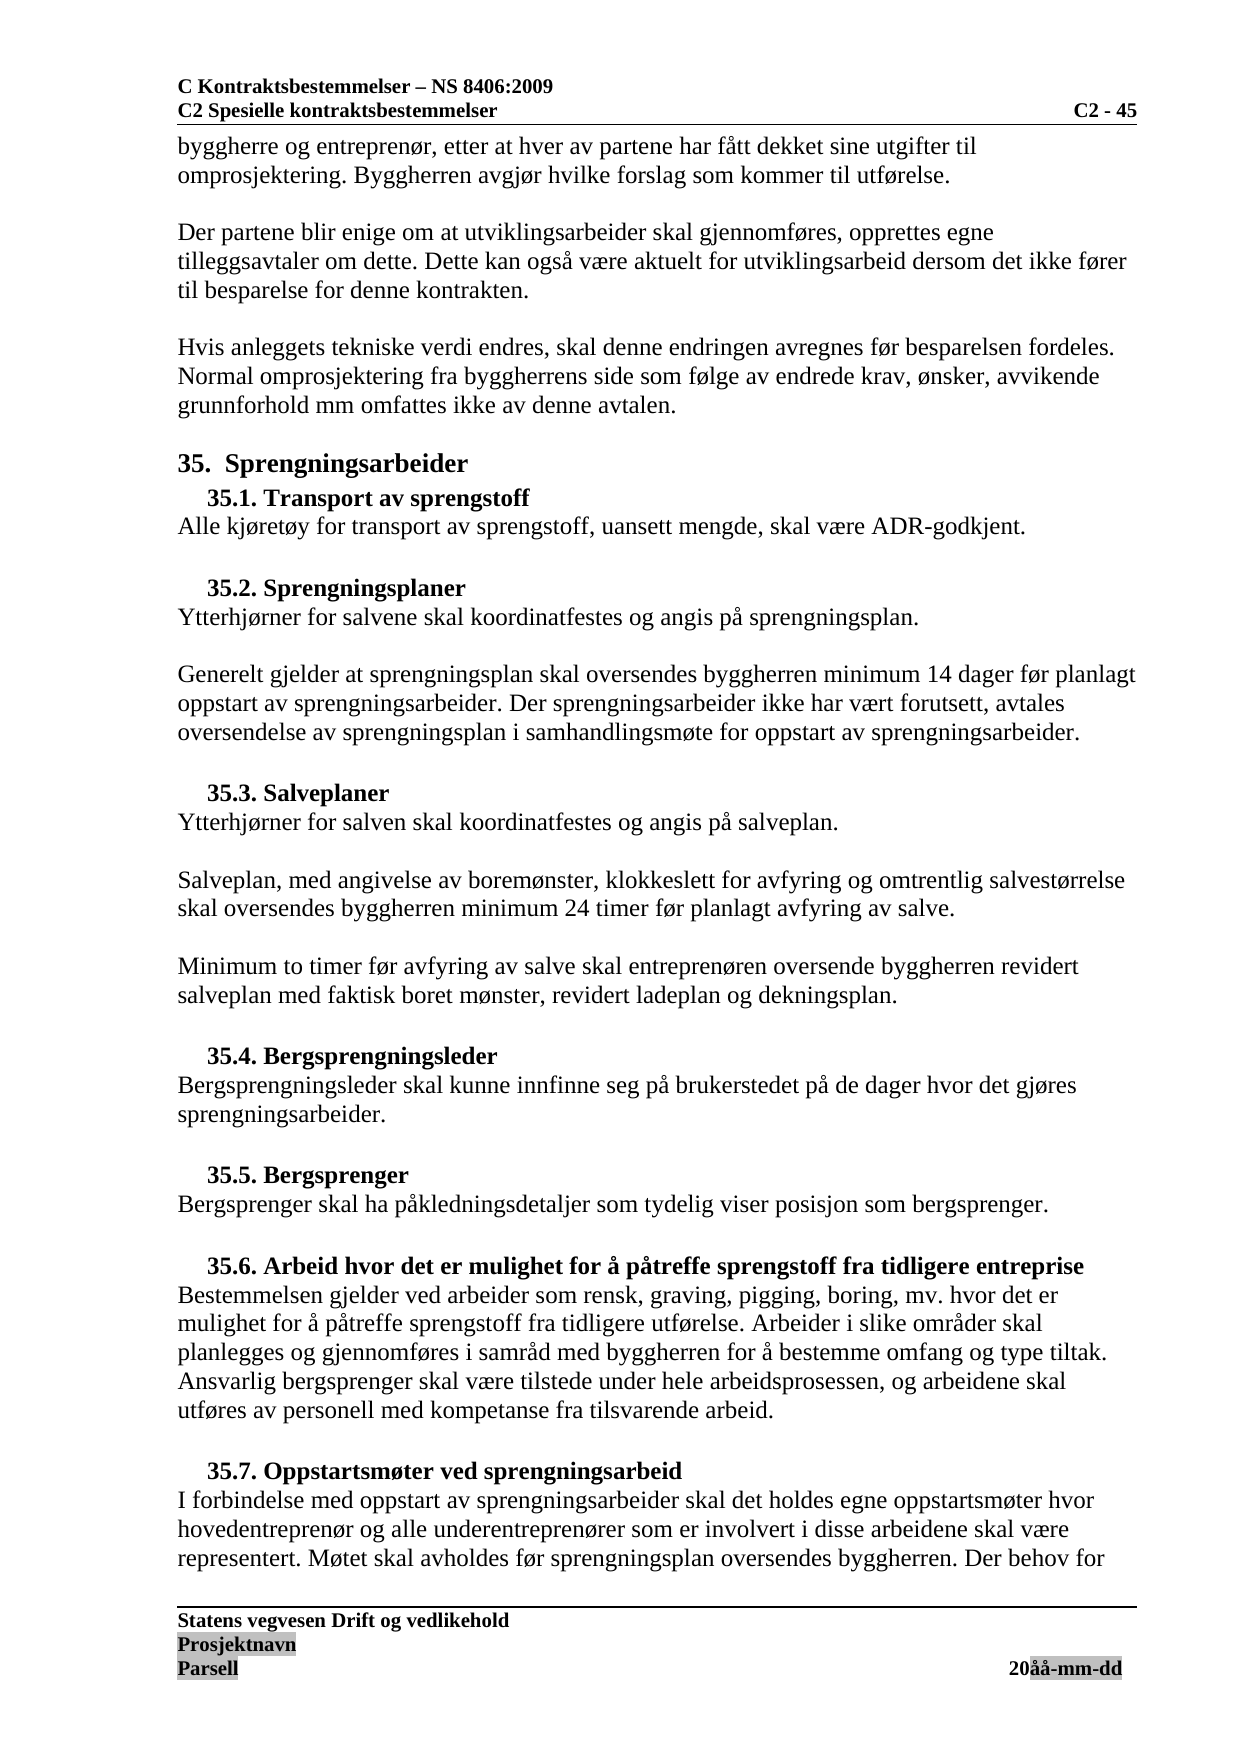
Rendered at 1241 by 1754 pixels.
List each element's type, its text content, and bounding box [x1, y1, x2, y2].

text Salveplan, med angivelse av boremønster, klokkeslett for avfyring og omtrentlig salvestørrelse skal oversendes byggherren minimum 24 timer før planlagt avfyring av salve. [177, 865, 1137, 922]
subtitle Sprengningsarbeider [177, 447, 1137, 478]
subtitle Bergsprengningsleder [207, 1041, 1137, 1070]
subtitle Salveplaner [207, 778, 1137, 807]
text Ytterhjørner for salvene skal koordinatfestes og angis på sprengningsplan. [177, 602, 1137, 631]
text Minimum to timer før avfyring av salve skal entreprenøren oversende byggherren revidert salveplan med faktisk boret mønster, revidert ladeplan og dekningsplan. [177, 951, 1137, 1008]
subtitle Sprengningsplaner [207, 573, 1137, 602]
text Hvis anleggets tekniske verdi endres, skal denne endringen avregnes før besparelsen fordeles. Normal omprosjektering fra byggherrens side som følge av endrede krav, ønsker, avvikende grunnforhold mm omfattes ikke av denne avtalen. [177, 332, 1137, 418]
text Bestemmelsen gjelder ved arbeider som rensk, graving, pigging, boring, mv. hvor det er mulighet for å påtreffe sprengstoff fra tidligere utførelse. Arbeider i slike områder skal planlegges og gjennomføres i samråd med byggherren for å bestemme omfang og type tiltak. Ansvarlig bergsprenger skal være tilstede under hele arbeidsprosessen, og arbeidene skal utføres av personell med kompetanse fra tilsvarende arbeid. [177, 1280, 1137, 1423]
subtitle Bergsprenger [207, 1161, 1137, 1189]
text Bergsprenger skal ha påkledningsdetaljer som tydelig viser posisjon som bergsprenger. [177, 1189, 1137, 1218]
subtitle Transport av sprengstoff [207, 483, 1137, 511]
text Generelt gjelder at sprengningsplan skal oversendes byggherren minimum 14 dager før planlagt oppstart av sprengningsarbeider. Der sprengningsarbeider ikke har vært forutsett, avtales oversendelse av sprengningsplan i samhandlingsmøte for oppstart av sprengningsarbeider. [177, 659, 1137, 746]
text Der partene blir enige om at utviklingsarbeider skal gjennomføres, opprettes egne tilleggsavtaler om dette. Dette kan også være aktuelt for utviklingsarbeid dersom det ikke fører til besparelse for denne kontrakten. [177, 217, 1137, 303]
subtitle Arbeid hvor det er mulighet for å påtreffe sprengstoff fra tidligere entreprise [207, 1251, 1137, 1280]
text Alle kjøretøy for transport av sprengstoff, uansett mengde, skal være ADR-godkjent. [177, 511, 1137, 540]
text Bergsprengningsleder skal kunne innfinne seg på brukerstedet på de dager hvor det gjøres sprengningsarbeider. [177, 1070, 1137, 1128]
subtitle Oppstartsmøter ved sprengningsarbeid [207, 1456, 1137, 1485]
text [177, 1485, 1137, 1571]
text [177, 131, 1137, 188]
text Ytterhjørner for salven skal koordinatfestes og angis på salveplan. [177, 807, 1137, 836]
